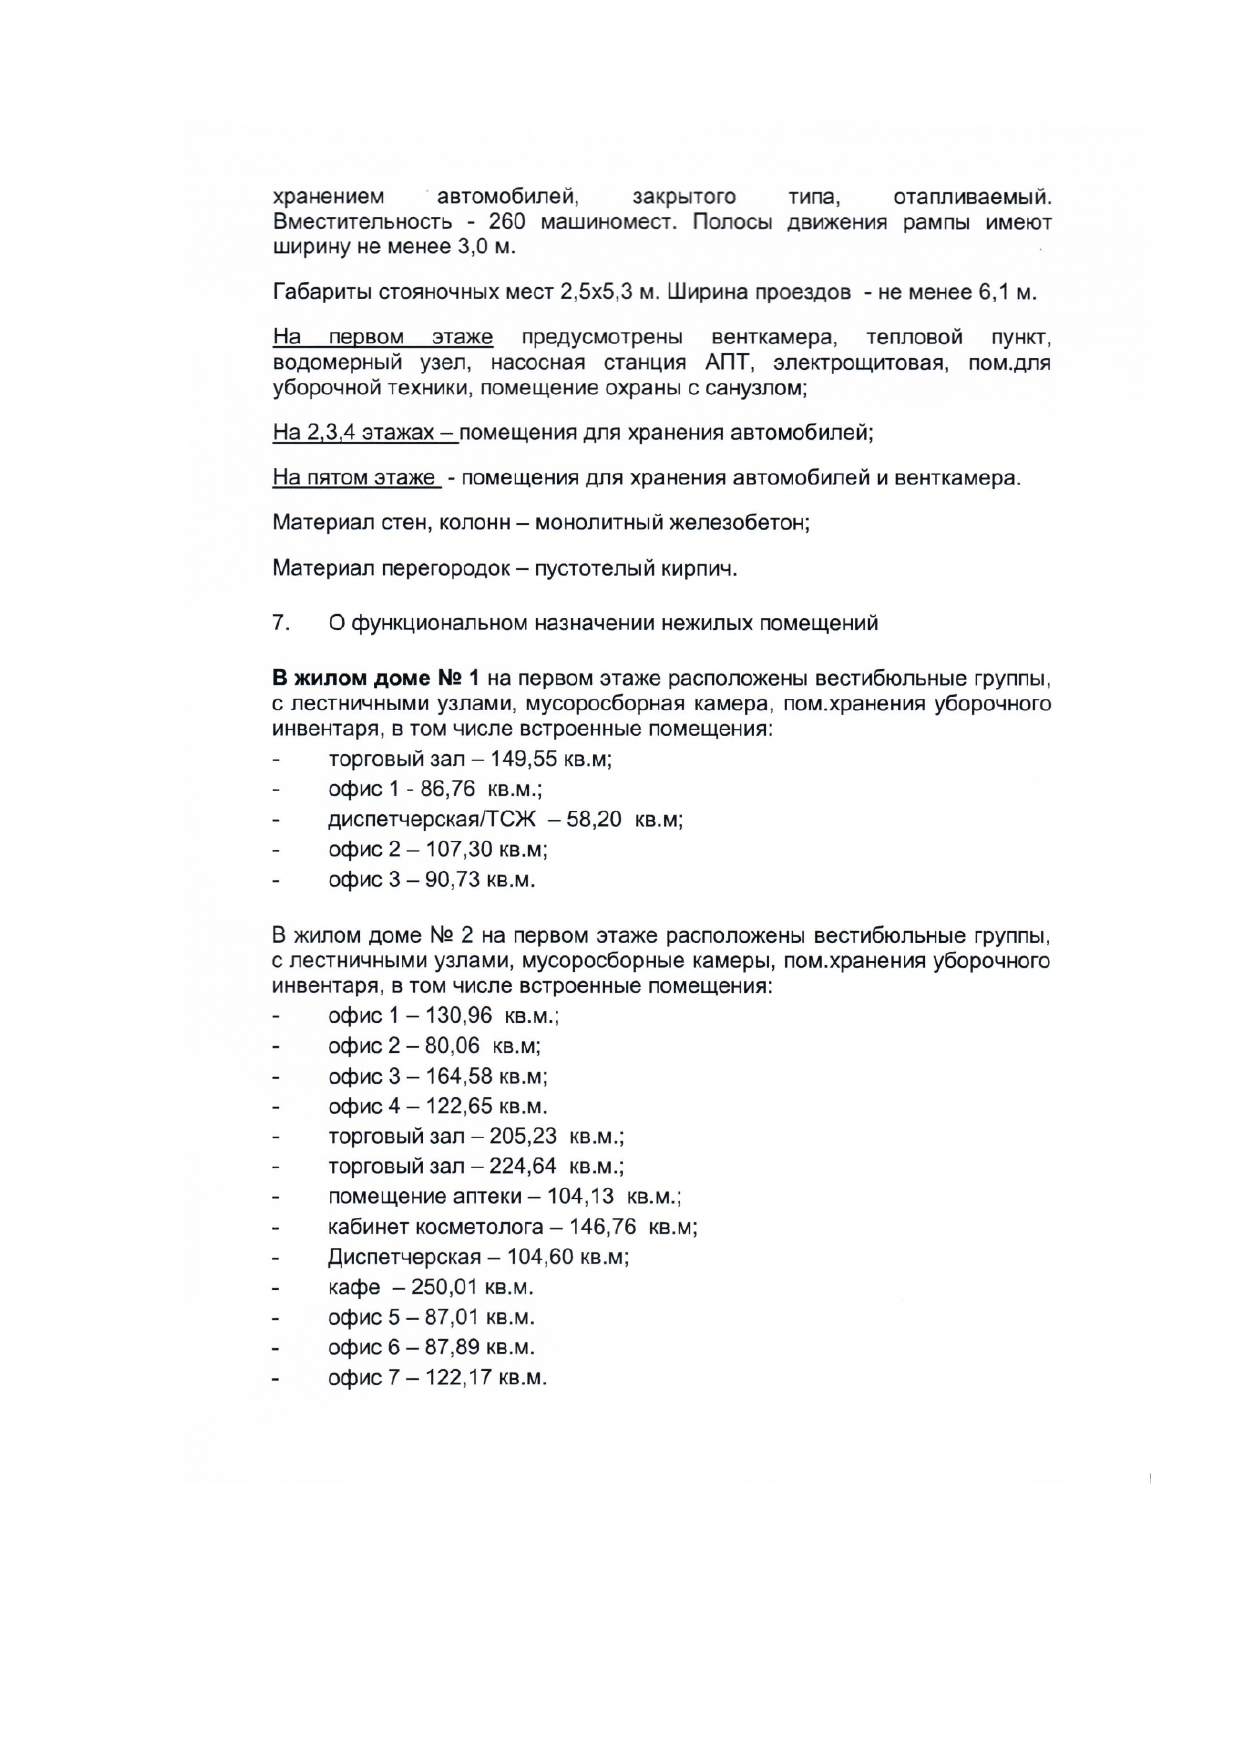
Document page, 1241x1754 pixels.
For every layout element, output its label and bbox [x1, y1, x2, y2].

picture [177, 118, 1151, 1484]
